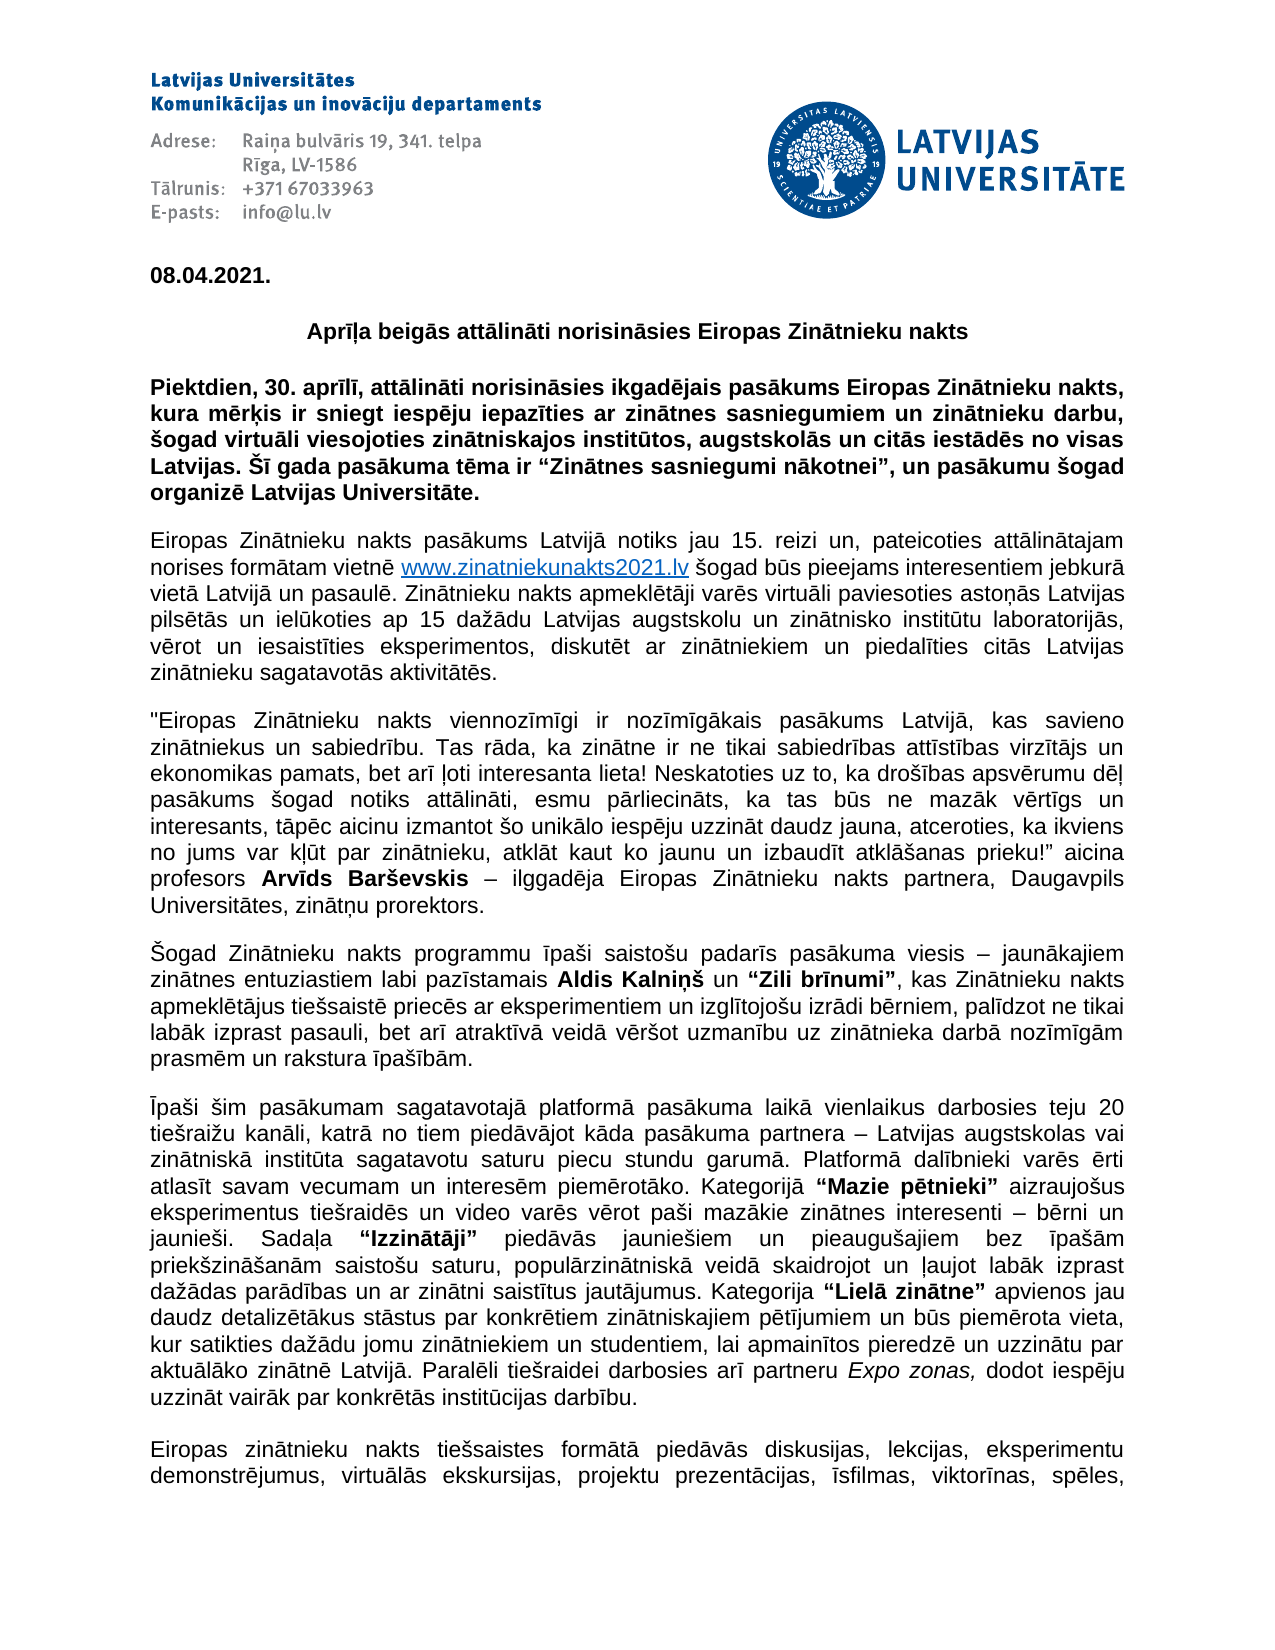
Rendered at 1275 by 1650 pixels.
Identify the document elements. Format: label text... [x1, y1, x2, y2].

text Īpaši šim pasākumam sagatavotajā platformā pasākuma laikā vienlaikus darbosies teju 20 tiešraižu kanāli, katrā no tiem piedāvājot kāda pasākuma partnera – Latvijas augstskolas vai zinātniskā institūta sagatavotu saturu piecu stundu garumā. Platformā dalībnieki varēs ērti atlasīt savam vecumam un interesēm piemērotāko. Kategorijā “Mazie pētnieki” aizraujošus eksperimentus tiešraidēs un video varēs vērot paši mazākie zinātnes interesenti – bērni un jaunieši. Sadaļa “Izzinātāji” piedāvās jauniešiem un pieaugušajiem bez īpašām priekšzināšanām saistošu saturu, populārzinātniskā veidā skaidrojot un ļaujot labāk izprast dažādas parādības un ar zinātni saistītus jautājumus. Kategorija “Lielā zinātne” apvienos jau daudz detalizētākus stāstus par konkrētiem zinātniskajiem pētījumiem un būs piemērota vieta, kur satikties dažādu jomu zinātniekiem un studentiem, lai apmainītos pieredzē un uzzinātu par aktuālāko zinātnē Latvijā. Paralēli tiešraidei darbosies arī partneru Expo zonas, dodot iespēju uzzināt vairāk par konkrētās institūcijas darbību. [150, 1093, 1125, 1410]
text Šogad Zinātnieku nakts programmu īpaši saistošu padarīs pasākuma viesis – jaunākajiem zinātnes entuziastiem labi pazīstamais Aldis Kalniņš un “Zili brīnumi”, kas Zinātnieku nakts apmeklētājus tiešsaistē priecēs ar eksperimentiem un izglītojošu izrādi bērniem, palīdzot ne tikai labāk izprast pasauli, bet arī atraktīvā veidā vēršot uzmanību uz zinātnieka darbā nozīmīgām prasmēm un rakstura īpašībām. [150, 940, 1125, 1072]
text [150, 1436, 1125, 1489]
text Piektdien, 30. aprīlī, attālināti norisināsies ikgadējais pasākums Eiropas Zinātnieku nakts, kura mērķis ir sniegt iespēju iepazīties ar zinātnes sasniegumiem un zinātnieku darbu, šogad virtuāli viesojoties zinātniskajos institūtos, augstskolās un citās iestādēs no visas Latvijas. Šī gada pasākuma tēma ir “Zinātnes sasniegumi nākotnei”, un pasākumu šogad organizē Latvijas Universitāte. [150, 373, 1125, 505]
text 08.04.2021. [150, 262, 1125, 289]
text Eiropas Zinātnieku nakts pasākums Latvijā notiks jau 15. reizi un, pateicoties attālinātajam norises formātam vietnē www.zinatniekunakts2021.lv šogad būs pieejams interesentiem jebkurā vietā Latvijā un pasaulē. Zinātnieku nakts apmeklētāji varēs virtuāli paviesoties astoņās Latvijas pilsētās un ielūkoties ap 15 dažādu Latvijas augstskolu un zinātnisko institūtu laboratorijās, vērot un iesaistīties eksperimentos, diskutēt ar zinātniekiem un piedalīties citās Latvijas zinātnieku sagatavotās aktivitātēs. [150, 527, 1125, 685]
text Aprīļa beigās attālināti norisināsies Eiropas Zinātnieku nakts [150, 318, 1125, 344]
text "Eiropas Zinātnieku nakts viennozīmīgi ir nozīmīgākais pasākums Latvijā, kas savieno zinātniekus un sabiedrību. Tas rāda, ka zinātne ir ne tikai sabiedrības attīstības virzītājs un ekonomikas pamats, bet arī ļoti interesanta lieta! Neskatoties uz to, ka drošības apsvērumu dēļ pasākums šogad notiks attālināti, esmu pārliecināts, ka tas būs ne mazāk vērtīgs un interesants, tāpēc aicinu izmantot šo unikālo iespēju uzzināt daudz jauna, atceroties, ka ikviens no jums var kļūt par zinātnieku, atklāt kaut ko jaunu un izbaudīt atklāšanas prieku!” aicina profesors Arvīds Barševskis – ilggadēja Eiropas Zinātnieku nakts partnera, Daugavpils Universitātes, zinātņu prorektors. [150, 707, 1125, 918]
